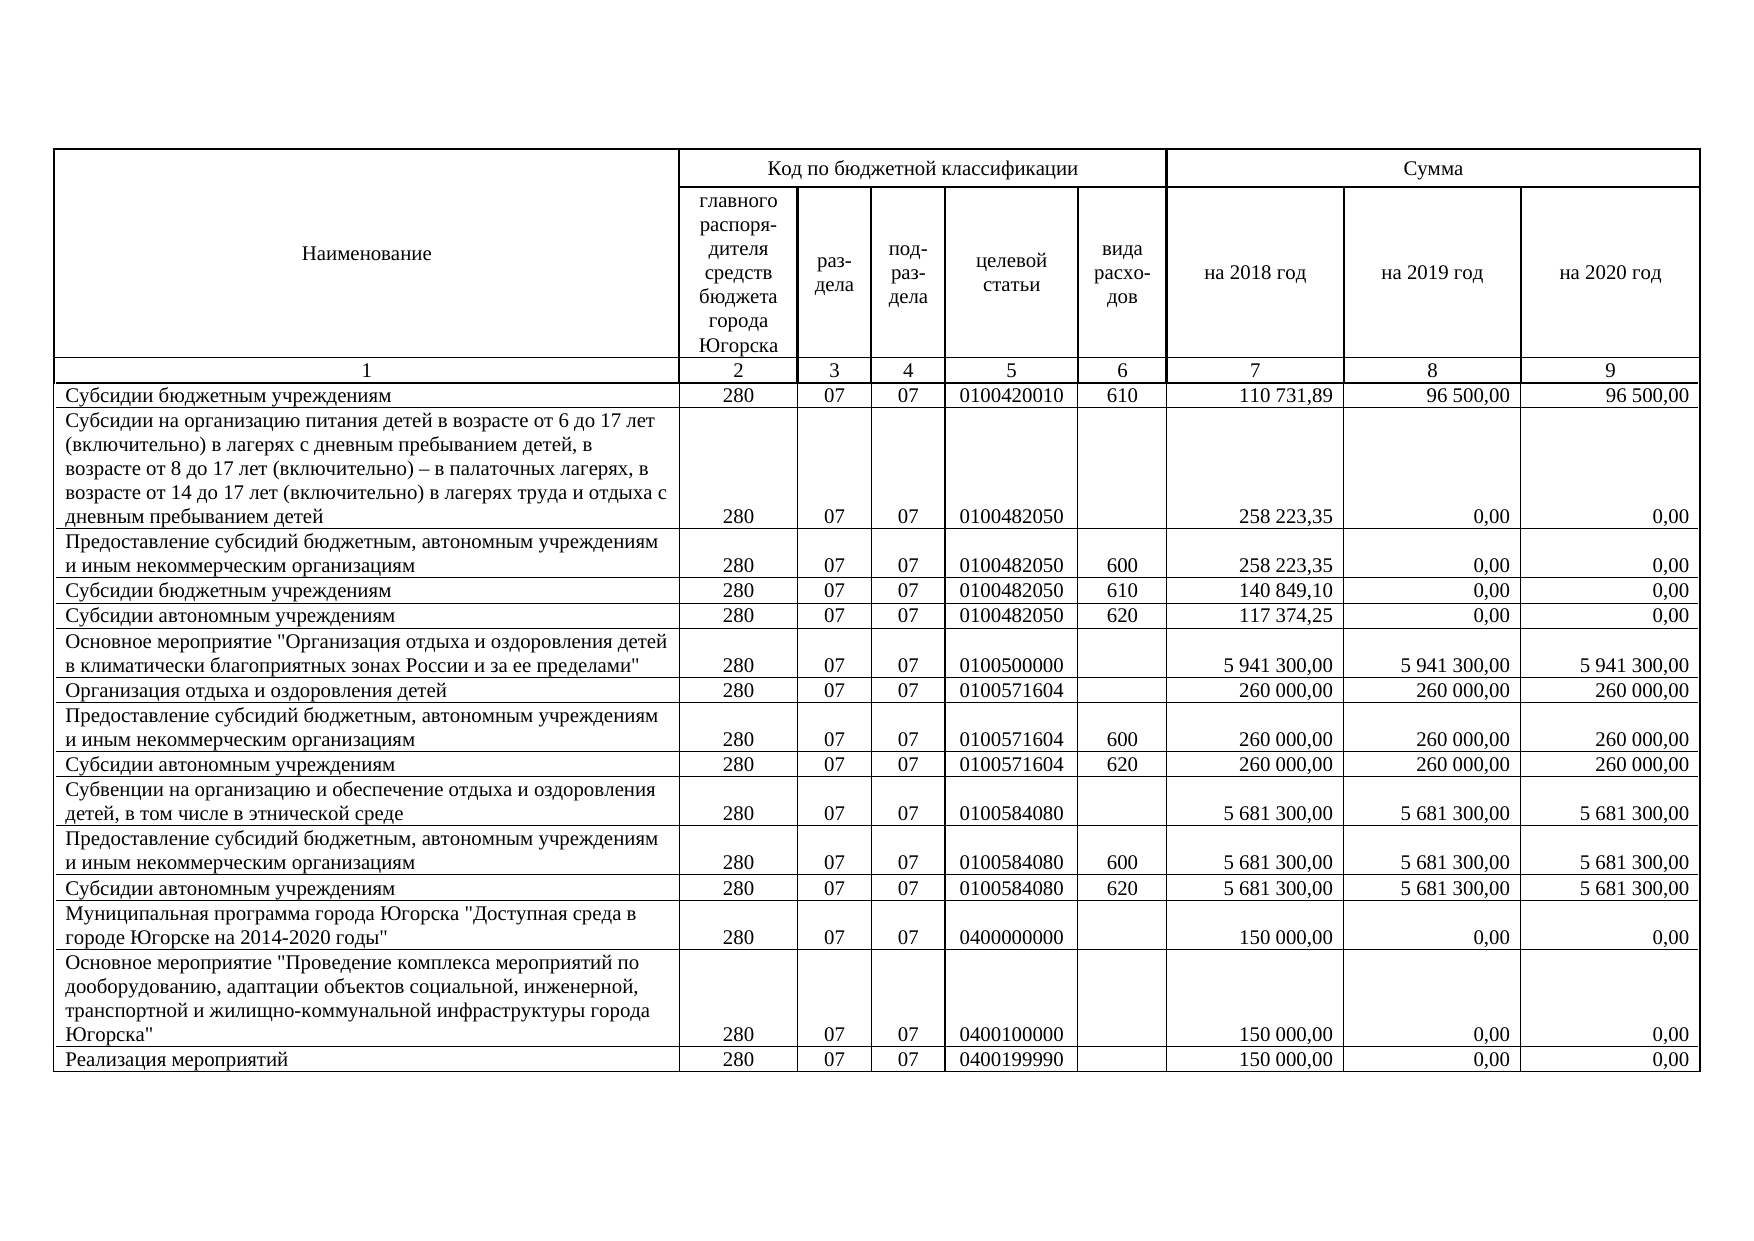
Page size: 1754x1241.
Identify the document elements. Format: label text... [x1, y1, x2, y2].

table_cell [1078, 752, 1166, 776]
table_header Сумма [1168, 150, 1699, 186]
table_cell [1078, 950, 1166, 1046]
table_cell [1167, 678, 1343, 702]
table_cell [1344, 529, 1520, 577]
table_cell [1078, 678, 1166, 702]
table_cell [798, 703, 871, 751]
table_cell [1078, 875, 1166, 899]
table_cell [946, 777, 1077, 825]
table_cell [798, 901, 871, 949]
table_header Код по бюджетной классификации [680, 150, 1165, 186]
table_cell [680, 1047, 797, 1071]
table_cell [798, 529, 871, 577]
table_cell 4 [872, 358, 944, 382]
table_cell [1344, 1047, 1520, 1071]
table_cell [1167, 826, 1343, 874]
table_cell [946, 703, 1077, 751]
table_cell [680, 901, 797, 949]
table_cell 7 [1168, 358, 1343, 382]
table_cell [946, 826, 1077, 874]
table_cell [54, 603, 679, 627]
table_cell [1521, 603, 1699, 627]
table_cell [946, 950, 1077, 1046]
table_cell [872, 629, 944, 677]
table_cell 1 [55, 358, 678, 382]
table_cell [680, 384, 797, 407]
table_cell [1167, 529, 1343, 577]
table_cell на 2019 год [1345, 188, 1520, 357]
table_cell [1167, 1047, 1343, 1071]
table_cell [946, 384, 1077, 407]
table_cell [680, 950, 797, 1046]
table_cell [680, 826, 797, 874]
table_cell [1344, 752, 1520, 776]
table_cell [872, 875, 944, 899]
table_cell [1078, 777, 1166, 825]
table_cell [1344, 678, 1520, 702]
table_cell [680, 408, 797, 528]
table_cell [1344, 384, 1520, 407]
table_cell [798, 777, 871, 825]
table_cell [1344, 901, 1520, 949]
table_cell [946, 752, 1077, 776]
table_cell 2 [680, 358, 796, 382]
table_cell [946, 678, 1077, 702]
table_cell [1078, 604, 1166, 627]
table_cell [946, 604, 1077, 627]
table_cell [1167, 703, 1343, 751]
table_cell целевой статьи [946, 188, 1077, 357]
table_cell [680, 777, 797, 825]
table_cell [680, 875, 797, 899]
table_header Наименование [55, 150, 678, 357]
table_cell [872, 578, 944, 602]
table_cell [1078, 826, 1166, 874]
table_cell 6 [1079, 358, 1165, 382]
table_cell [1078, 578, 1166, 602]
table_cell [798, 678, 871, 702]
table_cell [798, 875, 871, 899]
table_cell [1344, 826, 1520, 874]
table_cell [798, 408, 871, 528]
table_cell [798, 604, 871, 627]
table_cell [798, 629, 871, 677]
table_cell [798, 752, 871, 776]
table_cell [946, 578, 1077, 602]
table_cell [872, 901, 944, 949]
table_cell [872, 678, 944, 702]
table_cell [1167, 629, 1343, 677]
table_cell 9 [1522, 358, 1699, 382]
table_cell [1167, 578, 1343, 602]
table_cell 3 [799, 358, 870, 382]
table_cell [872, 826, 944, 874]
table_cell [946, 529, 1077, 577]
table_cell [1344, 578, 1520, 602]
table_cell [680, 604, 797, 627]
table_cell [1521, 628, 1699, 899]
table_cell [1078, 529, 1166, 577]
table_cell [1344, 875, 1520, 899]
table_cell на 2020 год [1522, 188, 1699, 357]
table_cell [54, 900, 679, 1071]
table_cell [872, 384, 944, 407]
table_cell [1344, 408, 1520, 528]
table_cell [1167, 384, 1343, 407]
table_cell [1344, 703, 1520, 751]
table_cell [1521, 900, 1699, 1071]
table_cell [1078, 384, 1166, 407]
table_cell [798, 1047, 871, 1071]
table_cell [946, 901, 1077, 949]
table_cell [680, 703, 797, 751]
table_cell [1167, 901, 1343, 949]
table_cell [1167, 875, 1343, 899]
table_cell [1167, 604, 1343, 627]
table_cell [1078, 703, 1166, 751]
table_cell раз-дела [799, 188, 870, 357]
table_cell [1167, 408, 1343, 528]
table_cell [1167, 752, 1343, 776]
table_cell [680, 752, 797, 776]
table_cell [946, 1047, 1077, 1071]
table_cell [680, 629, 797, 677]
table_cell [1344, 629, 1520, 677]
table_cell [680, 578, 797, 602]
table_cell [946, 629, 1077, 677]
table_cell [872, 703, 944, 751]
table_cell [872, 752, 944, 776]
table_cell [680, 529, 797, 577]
table_cell вида расхо-дов [1079, 188, 1165, 357]
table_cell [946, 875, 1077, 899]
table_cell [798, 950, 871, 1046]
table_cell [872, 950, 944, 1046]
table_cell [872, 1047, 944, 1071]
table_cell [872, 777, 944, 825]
table_cell на 2018 год [1168, 188, 1343, 357]
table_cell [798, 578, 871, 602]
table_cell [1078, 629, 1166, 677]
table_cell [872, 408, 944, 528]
table_cell под-раз-дела [872, 188, 944, 357]
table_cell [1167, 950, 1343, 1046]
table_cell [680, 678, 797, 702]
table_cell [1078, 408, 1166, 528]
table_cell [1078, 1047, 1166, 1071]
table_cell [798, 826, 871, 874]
table_cell 5 [946, 358, 1077, 382]
table_cell главного распоря-дителя средств бюджета города Югорска [680, 188, 796, 357]
table_cell 8 [1345, 358, 1520, 382]
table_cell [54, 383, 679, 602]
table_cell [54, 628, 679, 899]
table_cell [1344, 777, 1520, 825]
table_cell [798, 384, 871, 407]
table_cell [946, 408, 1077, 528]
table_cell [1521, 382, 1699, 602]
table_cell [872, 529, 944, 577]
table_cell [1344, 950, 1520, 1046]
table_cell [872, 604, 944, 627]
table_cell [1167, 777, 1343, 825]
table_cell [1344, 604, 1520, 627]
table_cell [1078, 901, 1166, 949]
